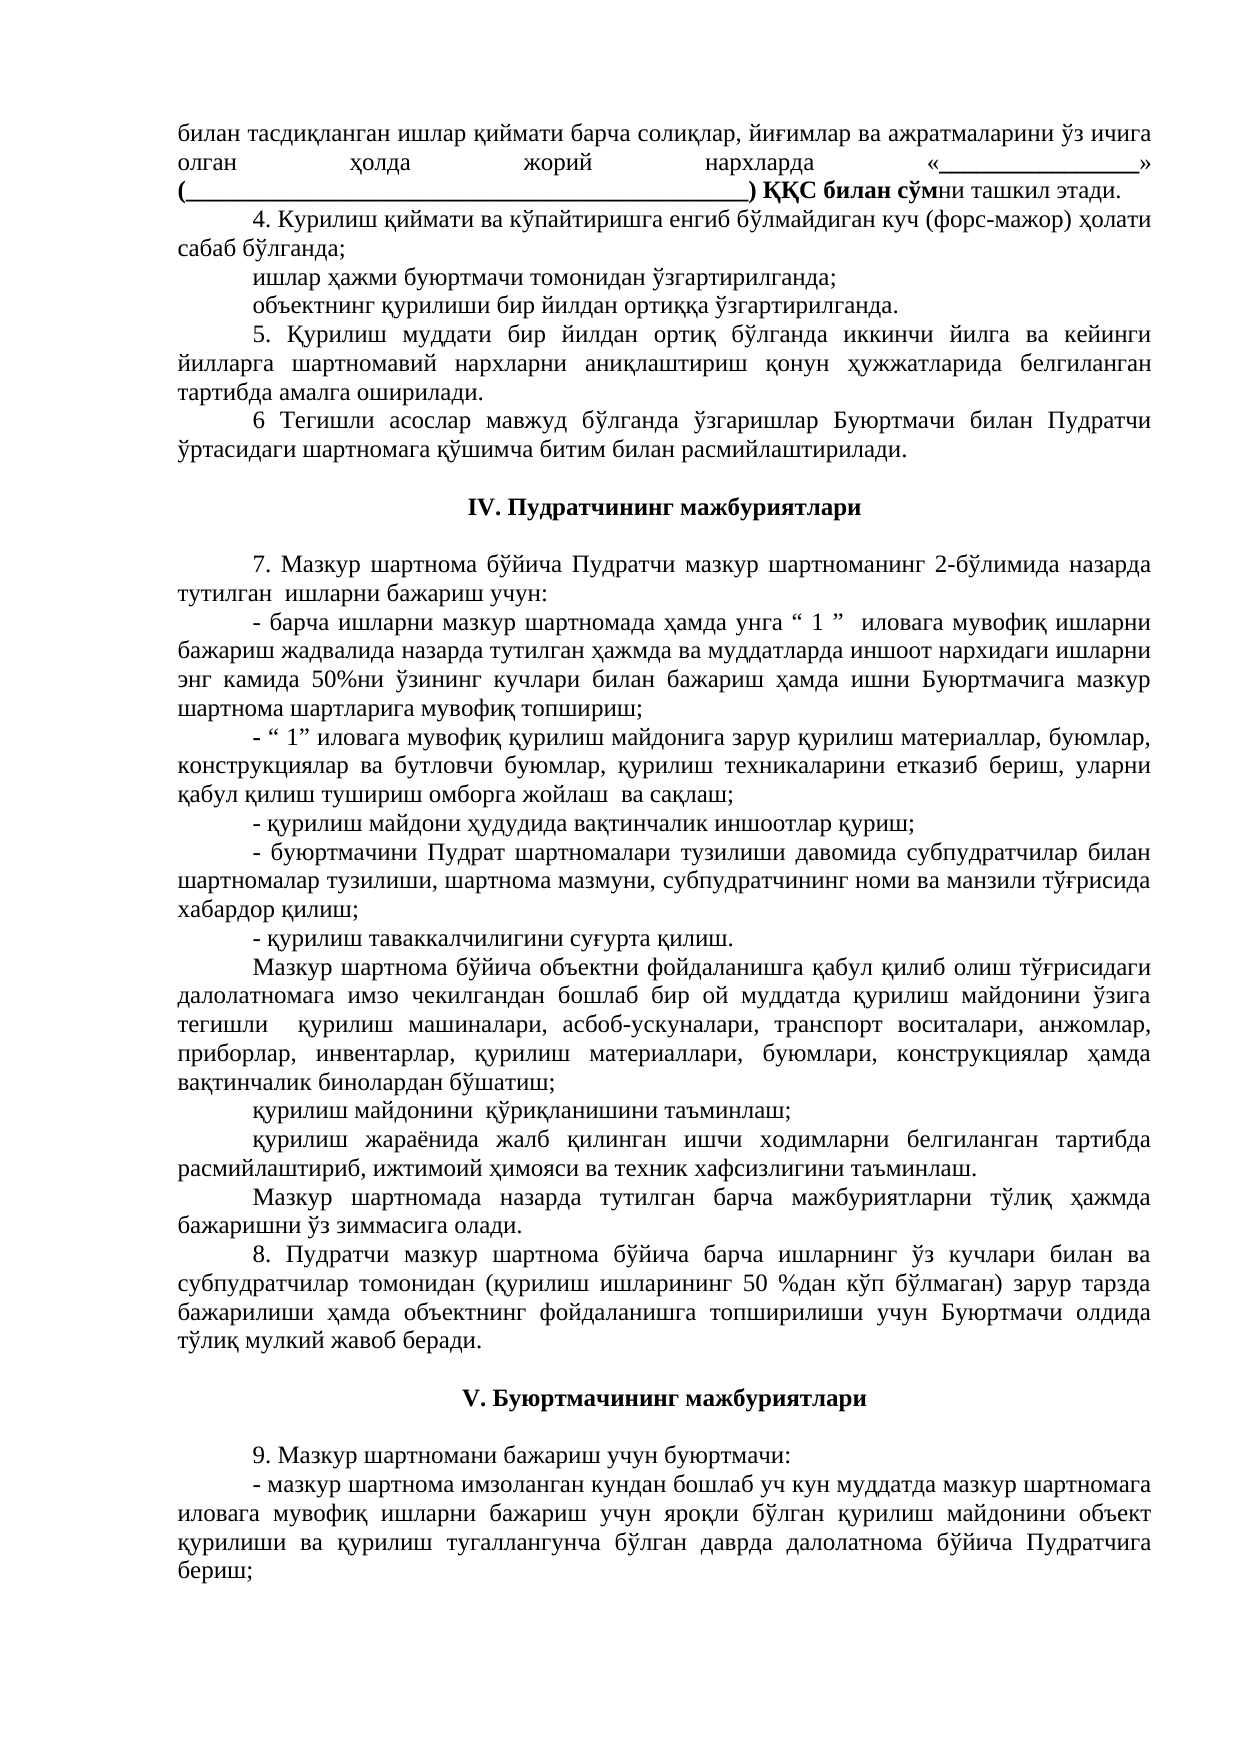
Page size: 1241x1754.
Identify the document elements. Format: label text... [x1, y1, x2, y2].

text V. Буюртмачининг мажбуриятлари [177, 1383, 1152, 1412]
text 7. Мазкур шартнома бўйича Пудратчи мазкур шартноманинг 2-бўлимида назарда тутилган ишларни бажариш учун: [177, 549, 1152, 607]
text объектнинг қурилиши бир йилдан ортиққа ўзгартирилганда. [177, 291, 1152, 319]
text - қурилиш майдони ҳудудида вақтинчалик иншоотлар қуриш; [177, 808, 1152, 837]
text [177, 118, 1152, 204]
text қурилиш жараёнида жалб қилинган ишчи ходимларни белгиланган тартибда расмийлаштириб, ижтимоий ҳимояси ва техник хафсизлигини таъминлаш. [177, 1124, 1152, 1182]
text 4. Курилиш қиймати ва кўпайтиришга енгиб бўлмайдиган куч (форс-мажор) ҳолати сабаб бўлганда; [177, 204, 1152, 262]
text 6 Тегишли асослар мавжуд бўлганда ўзгаришлар Буюртмачи билан Пудратчи ўртасидаги шартномага қўшимча битим билан расмийлаштирилади. [177, 406, 1152, 463]
text 8. Пудратчи мазкур шартнома бўйича барча ишларнинг ўз кучлари билан ва субпудратчилар томонидан (қурилиш ишларининг 50 %дан кўп бўлмаган) зарур тарзда бажарилиши ҳамда объектнинг фойдаланишга топширилиши учун Буюртмачи олдида тўлиқ мулкий жавоб беради. [177, 1239, 1152, 1354]
text 9. Мазкур шартномани бажариш учун буюртмачи: [177, 1441, 1152, 1469]
text - “ 1” иловага мувофиқ қурилиш майдонига зарур қурилиш материаллар, буюмлар, конструкциялар ва бутловчи буюмлар, қурилиш техникаларини етказиб бериш, уларни қабул қилиш тушириш омборга жойлаш ва сақлаш; [177, 722, 1152, 808]
text Мазкур шартномада назарда тутилган барча мажбуриятларни тўлиқ ҳажмда бажаришни ўз зиммасига олади. [177, 1182, 1152, 1239]
text - мазкур шартнома имзоланган кундан бошлаб уч кун муддатда мазкур шартномага иловага мувофиқ ишларни бажариш учун яроқли бўлган қурилиш майдонини объект қурилиши ва қурилиш тугаллангунча бўлган даврда далолатнома бўйича Пудратчига бериш; [177, 1469, 1152, 1584]
text қурилиш майдонини қўриқланишини таъминлаш; [177, 1096, 1152, 1124]
text - буюртмачини Пудрат шартномалари тузилиши давомида субпудратчилар билан шартномалар тузилиши, шартнома мазмуни, субпудратчининг номи ва манзили тўғрисида хабардор қилиш; [177, 837, 1152, 923]
text 5. Қурилиш муддати бир йилдан ортиқ бўлганда иккинчи йилга ва кейинги йилларга шартномавий нархларни аниқлаштириш қонун ҳужжатларида белгиланган тартибда амалга оширилади. [177, 319, 1152, 406]
text - қурилиш таваккалчилигини суғурта қилиш. [177, 923, 1152, 952]
text - барча ишларни мазкур шартномада ҳамда унга “ 1 ” иловага мувофиқ ишларни бажариш жадвалида назарда тутилган ҳажмда ва муддатларда иншоот нархидаги ишларни энг камида 50%ни ўзининг кучлари билан бажариш ҳамда ишни Буюртмачига мазкур шартнома шартларига мувофиқ топшириш; [177, 607, 1152, 722]
text ишлар ҳажми буюртмачи томонидан ўзгартирилганда; [177, 262, 1152, 291]
text IV. Пудратчининг мажбуриятлари [177, 492, 1152, 521]
text Мазкур шартнома бўйича объектни фойдаланишга қабул қилиб олиш тўғрисидаги далолатномага имзо чекилгандан бошлаб бир ой муддатда қурилиш майдонини ўзига тегишли қурилиш машиналари, асбоб-ускуналари, транспорт воситалари, анжомлар, приборлар, инвентарлар, қурилиш материаллари, буюмлари, конструкциялар ҳамда вақтинчалик бинолардан бўшатиш; [177, 952, 1152, 1096]
